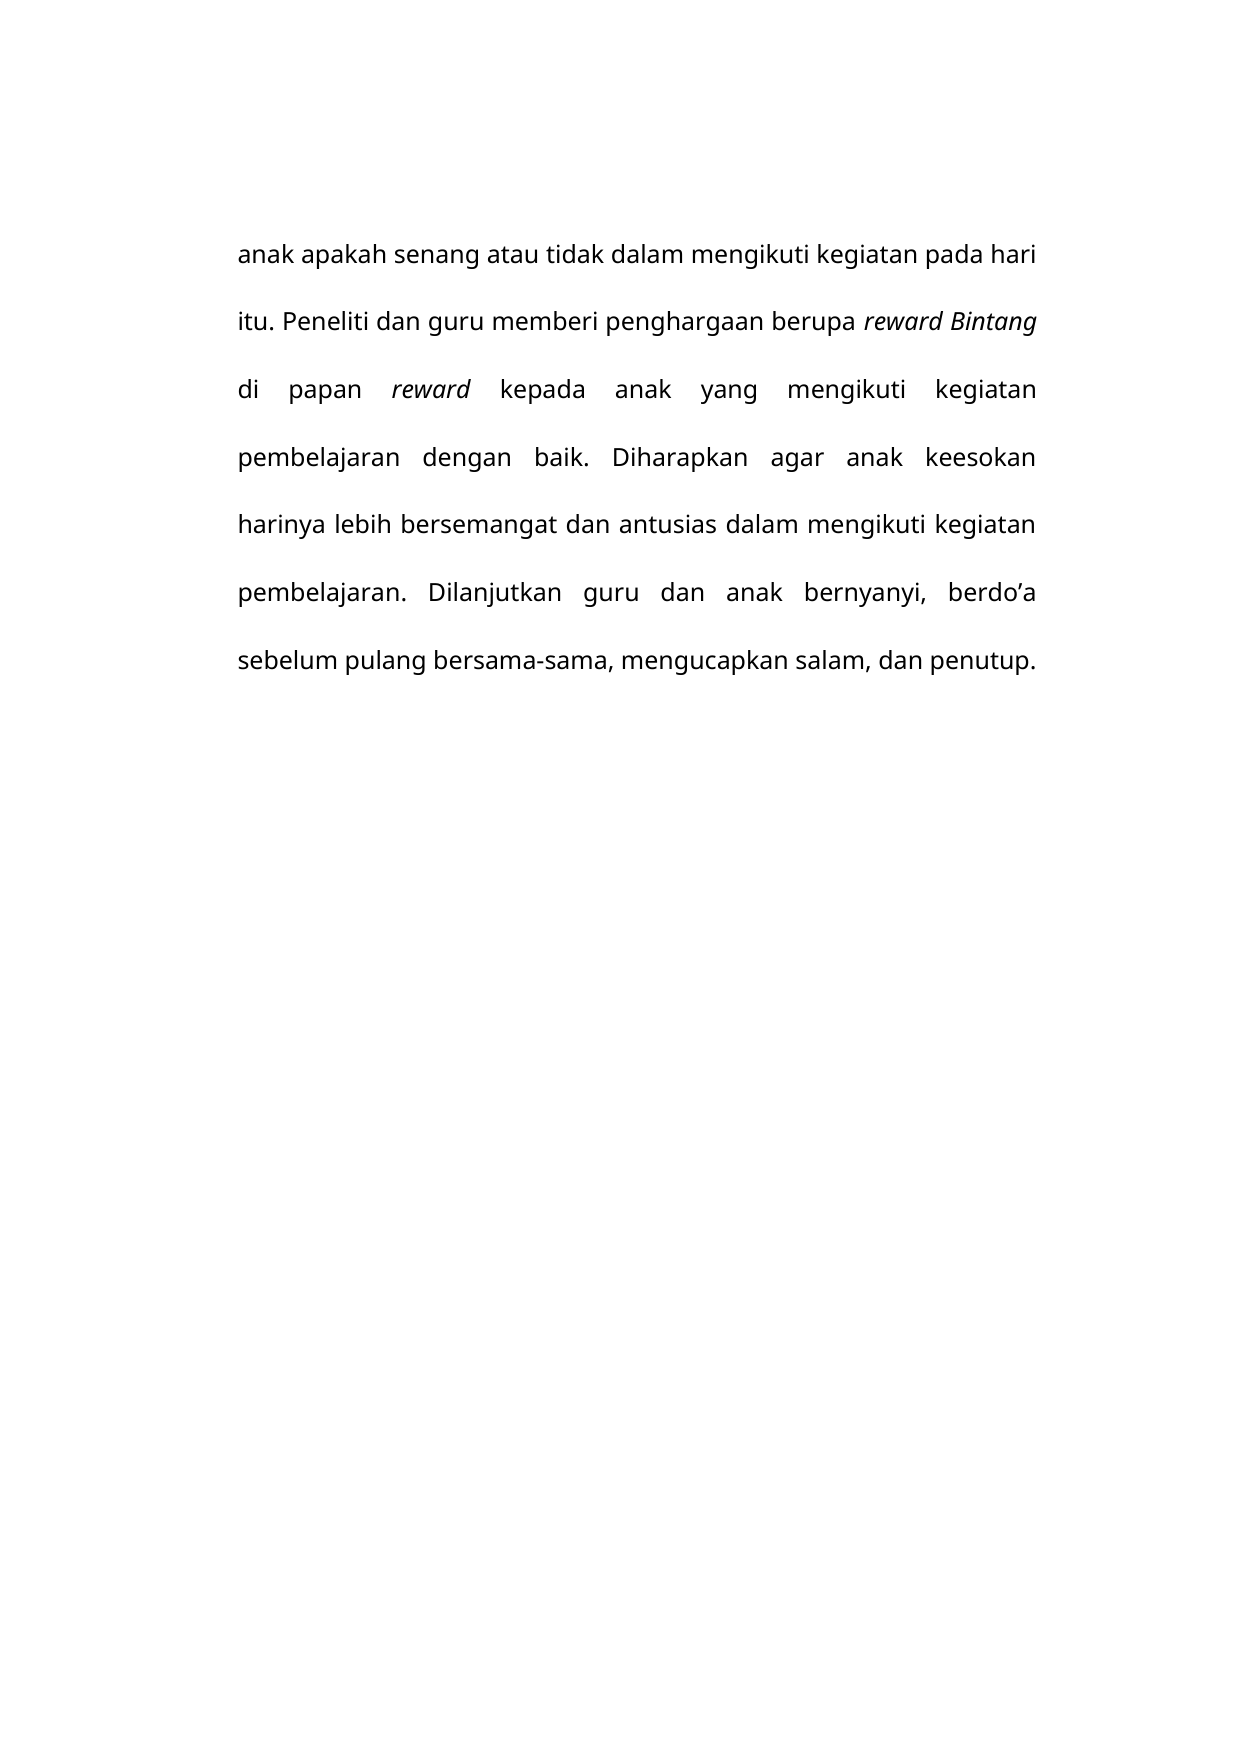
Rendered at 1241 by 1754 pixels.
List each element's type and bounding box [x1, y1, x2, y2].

text [236, 236, 1037, 677]
